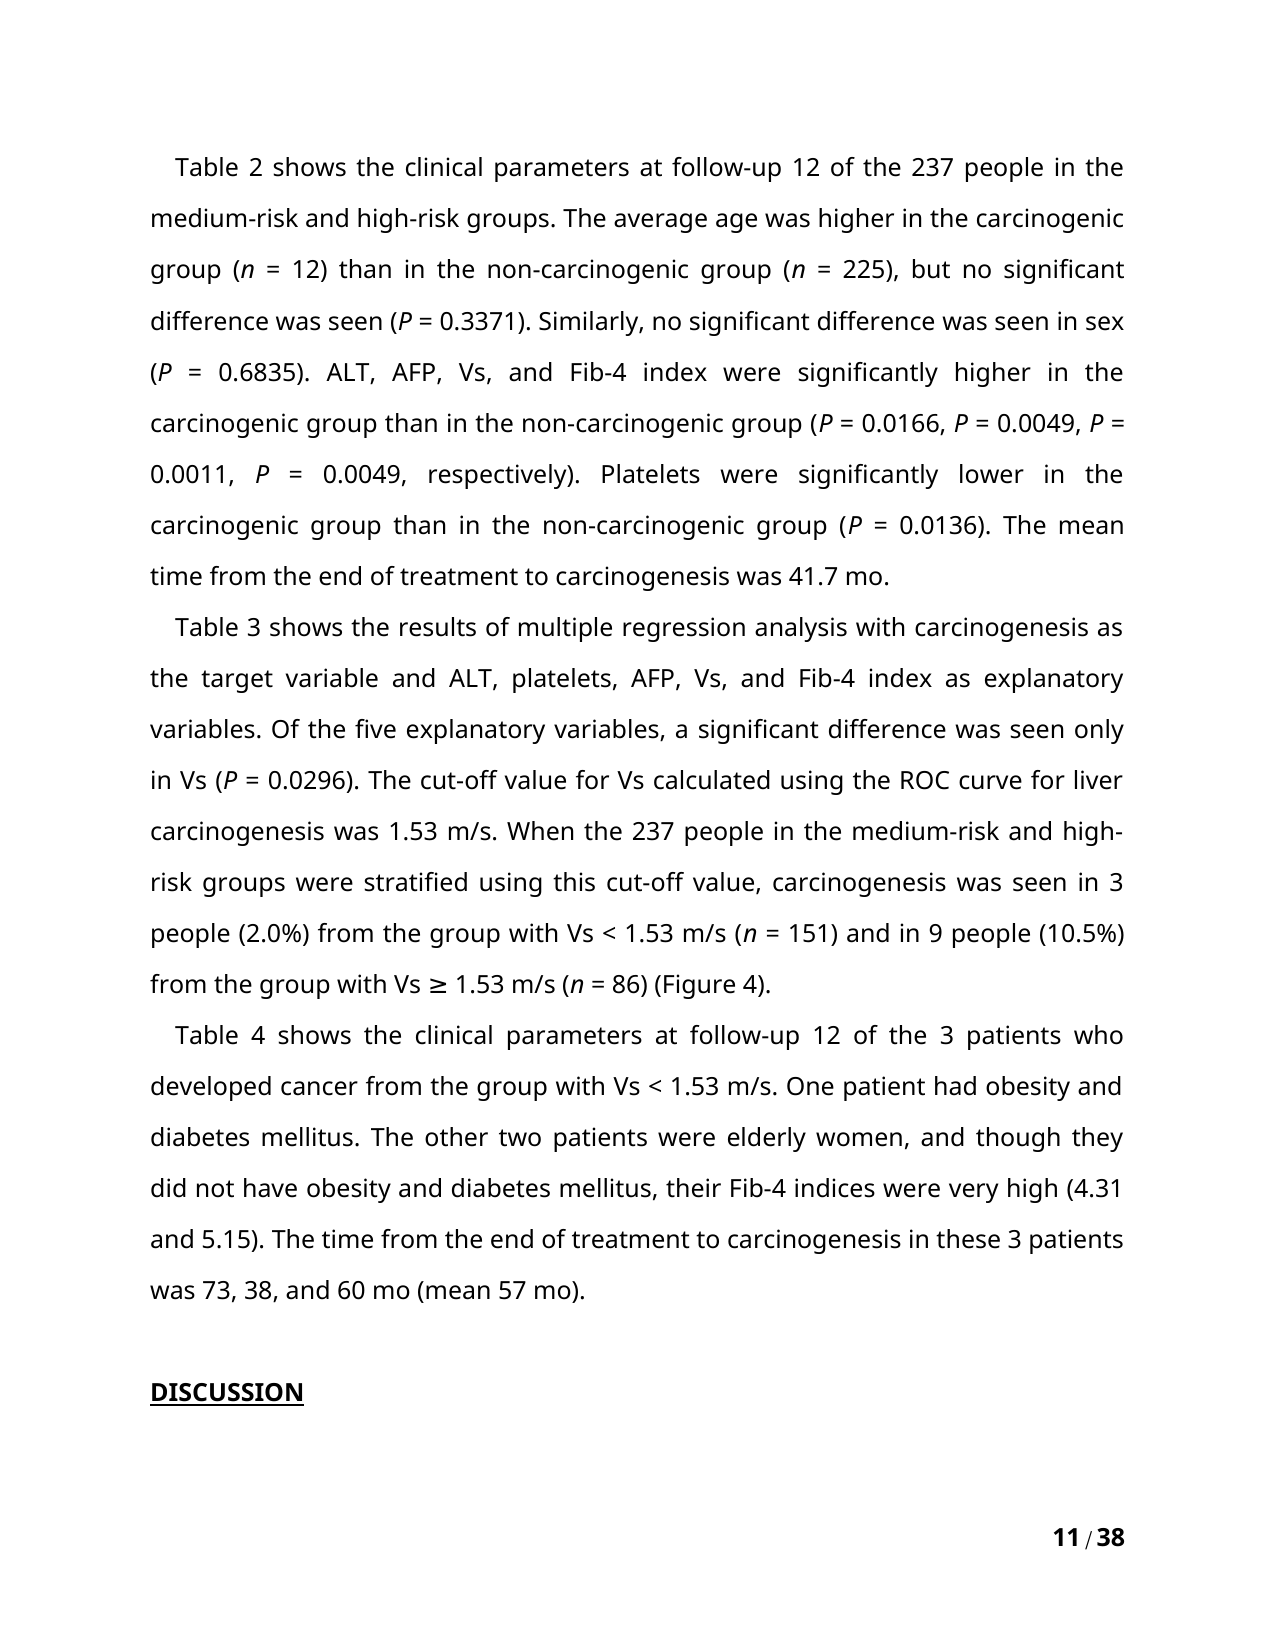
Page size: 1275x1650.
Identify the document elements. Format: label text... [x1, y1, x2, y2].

text Table 2 shows the clinical parameters at follow-up 12 of the 237 people in the medium-risk and high-risk groups. The average age was higher in the carcinogenic group (n = 12) than in the non-carcinogenic group (n = 225), but no significant difference was seen (P = 0.3371). Similarly, no significant difference was seen in sex (P = 0.6835). ALT, AFP, Vs, and Fib-4 index were significantly higher in the carcinogenic group than in the non-carcinogenic group (P = 0.0166, P = 0.0049, P = 0.0011, P = 0.0049, respectively). Platelets were significantly lower in the carcinogenic group than in the non-carcinogenic group (P = 0.0136). The mean time from the end of treatment to carcinogenesis was 41.7 mo. [150, 150, 1125, 592]
text Table 3 shows the results of multiple regression analysis with carcinogenesis as the target variable and ALT, platelets, AFP, Vs, and Fib-4 index as explanatory variables. Of the five explanatory variables, a significant difference was seen only in Vs (P = 0.0296). The cut-off value for Vs calculated using the ROC curve for liver carcinogenesis was 1.53 m/s. When the 237 people in the medium-risk and high-risk groups were stratified using this cut-off value, carcinogenesis was seen in 3 people (2.0%) from the group with Vs < 1.53 m/s (n = 151) and in 9 people (10.5%) from the group with Vs ≥ 1.53 m/s (n = 86) (Figure 4). [150, 609, 1125, 1001]
text Table 4 shows the clinical parameters at follow-up 12 of the 3 patients who developed cancer from the group with Vs < 1.53 m/s. One patient had obesity and diabetes mellitus. The other two patients were elderly women, and though they did not have obesity and diabetes mellitus, their Fib-4 indices were very high (4.31 and 5.15). The time from the end of treatment to carcinogenesis in these 3 patients was 73, 38, and 60 mo (mean 57 mo). [150, 1018, 1125, 1307]
text DISCUSSION [150, 1375, 1125, 1409]
